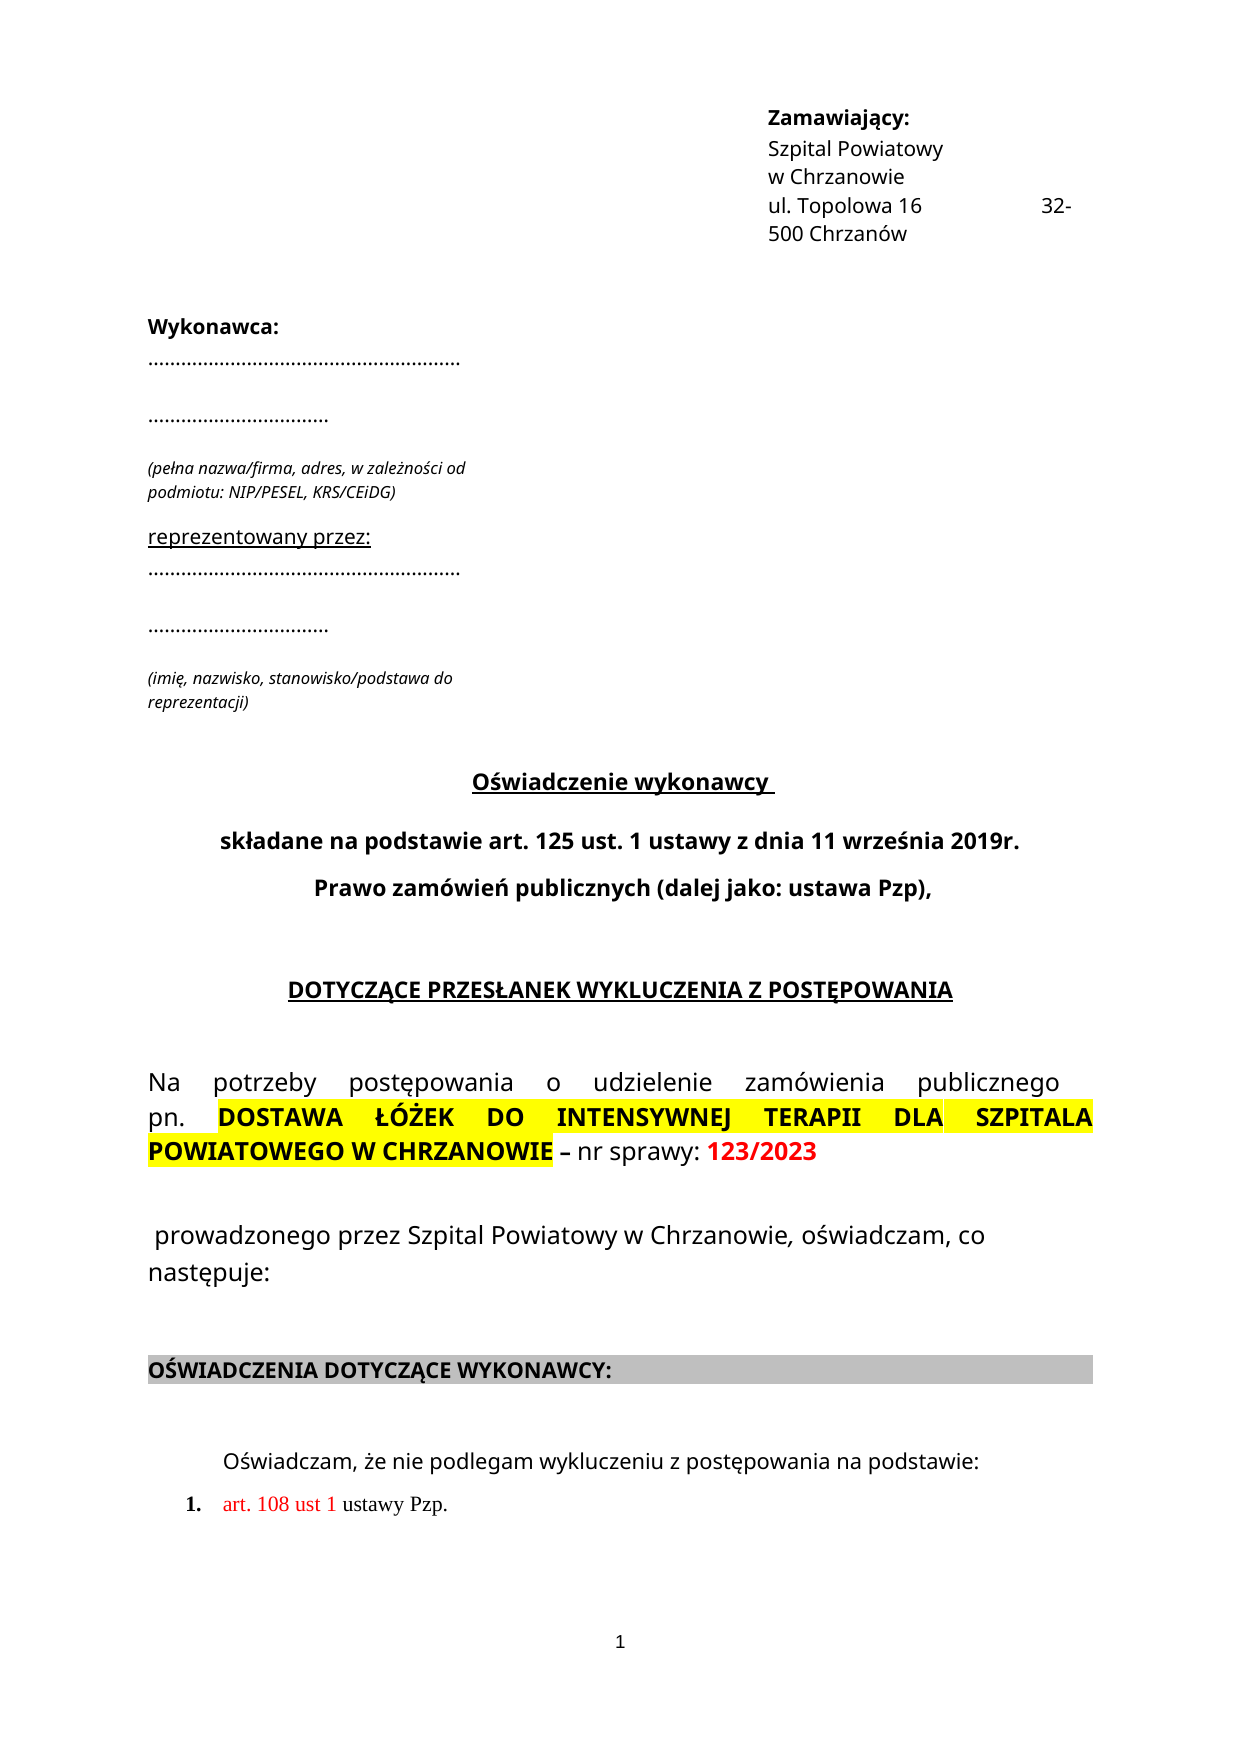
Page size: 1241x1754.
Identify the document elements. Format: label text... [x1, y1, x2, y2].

text Oświadczenie wykonawcy [148, 766, 1093, 797]
list Oświadczam, że nie podlegam wykluczeniu z postępowania na podstawie: [223, 1446, 1093, 1476]
text DOTYCZĄCE PRZESŁANEK WYKLUCZENIA Z POSTĘPOWANIA [148, 973, 1093, 1005]
text (pełna nazwa/firma, adres, w zależności od podmiotu: NIP/PESEL, KRS/CEiDG) [148, 457, 472, 504]
text ……………………………………………………………………………… [148, 343, 472, 428]
list art. 108 ust 1 ustawy Pzp. [185, 1491, 1093, 1516]
text Szpital Powiatowy w Chrzanowie [768, 134, 1093, 191]
text reprezentowany przez: [148, 522, 1093, 551]
text składane na podstawie art. 125 ust. 1 ustawy z dnia 11 września 2019r. [148, 825, 1093, 857]
text Wykonawca: [148, 312, 1093, 341]
text ……………………………………………………………………………… [148, 553, 472, 638]
text (imię, nazwisko, stanowisko/podstawa do reprezentacji) [148, 667, 472, 714]
text Na potrzeby postępowania o udzielenie zamówienia publicznego pn. Dostawa łóżek do intensywnej terapii dla Szpitala Powiatowego w Chrzanowie – nr sprawy: 123/2023 [148, 1065, 1093, 1167]
text OŚWIADCZENIA DOTYCZĄCE WYKONAWCY: [148, 1355, 1093, 1384]
text ul. Topolowa 16 32-500 Chrzanów [768, 191, 1093, 248]
text Prawo zamówień publicznych (dalej jako: ustawa Pzp), [148, 872, 1093, 903]
text Zamawiający: [694, 103, 1093, 132]
text prowadzonego przez Szpital Powiatowy w Chrzanowie, oświadczam, co następuje: [148, 1218, 1093, 1288]
